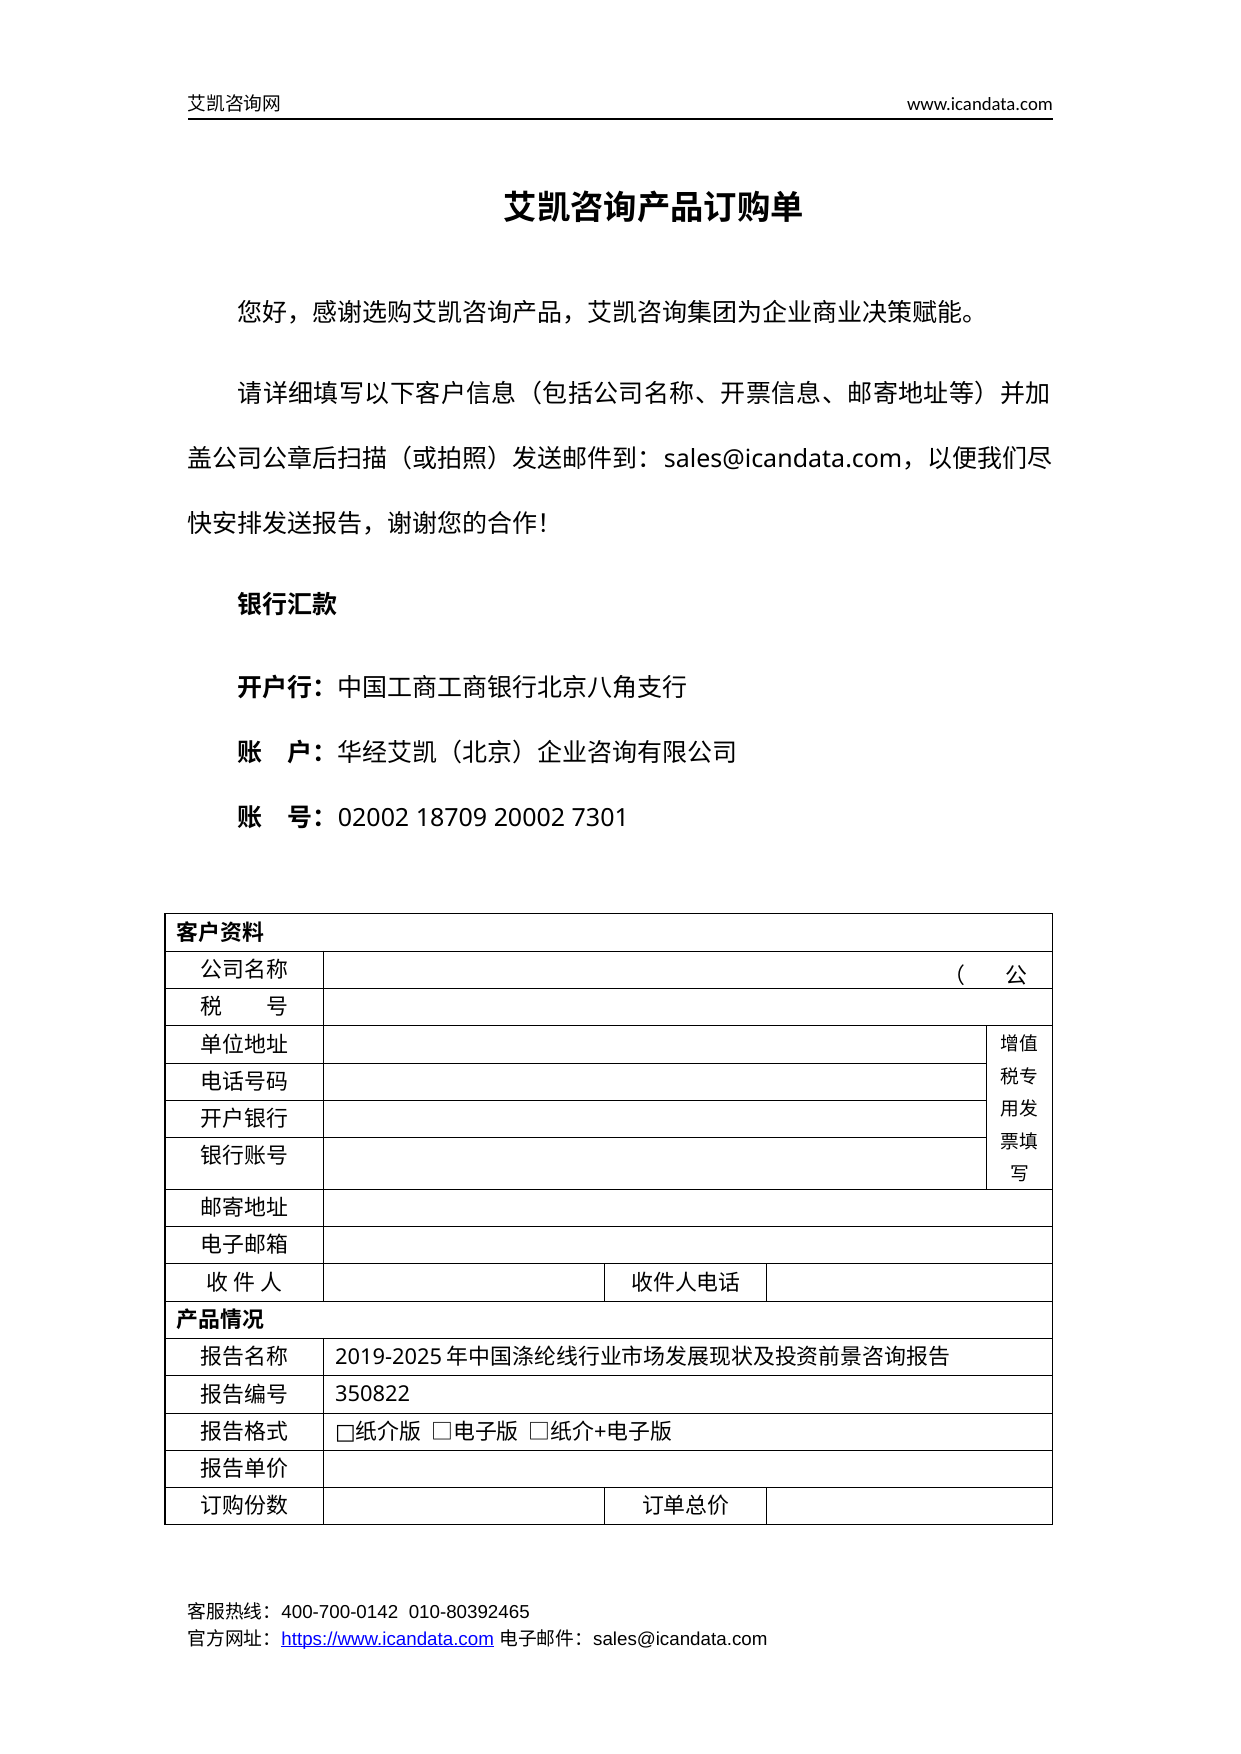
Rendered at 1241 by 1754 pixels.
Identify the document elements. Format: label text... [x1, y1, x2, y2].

table_cell 电子邮箱 [166, 1227, 323, 1263]
table_cell 邮寄地址 [166, 1190, 323, 1226]
table_cell 订购份数 [166, 1488, 323, 1524]
table_cell 开户银行 [166, 1101, 323, 1137]
text 请详细填写以下客户信息（包括公司名称、开票信息、邮寄地址等）并加盖公司公章后扫描（或拍照）发送邮件到：sales@icandata.com，以便我们尽快安排发送报告，谢谢您的合作！ [187, 359, 1053, 554]
table_cell 报告名称 [166, 1339, 323, 1375]
table_cell 单位地址 [166, 1026, 323, 1062]
table_cell [324, 952, 1052, 988]
table_cell [324, 1264, 604, 1301]
text 您好，感谢选购艾凯咨询产品，艾凯咨询集团为企业商业决策赋能。 [187, 278, 1053, 343]
table_cell 报告编号 [166, 1376, 323, 1412]
table_cell 产品情况 [166, 1302, 1052, 1338]
table_cell 收 件 人 [166, 1264, 323, 1301]
table_cell 电话号码 [166, 1064, 323, 1100]
text 银行汇款 [187, 570, 1053, 635]
table_cell [324, 1227, 1052, 1263]
table_cell [324, 989, 1052, 1025]
table_cell [324, 1451, 1052, 1487]
table_cell [324, 1064, 986, 1100]
table_cell [324, 1026, 986, 1062]
table_cell [767, 1264, 1052, 1301]
table_cell 订单总价 [605, 1488, 766, 1524]
table_header 客户资料 [166, 914, 1052, 951]
table_cell 2019-2025年中国涤纶线行业市场发展现状及投资前景咨询报告 [324, 1339, 1052, 1375]
table_cell [324, 1488, 604, 1524]
table_cell □纸介版 □电子版 □纸介+电子版 [324, 1414, 1052, 1450]
table_cell 350822 [324, 1376, 1052, 1412]
table_cell [324, 1190, 1052, 1226]
text 账 号：02002 18709 20002 7301 [187, 783, 1053, 848]
table_cell 报告单价 [166, 1451, 323, 1487]
table_cell 收件人电话 [605, 1264, 766, 1301]
text 账 户：华经艾凯（北京）企业咨询有限公司 [187, 718, 1053, 783]
text 开户行：中国工商工商银行北京八角支行 [187, 653, 1053, 718]
table_cell 税 号 [166, 989, 323, 1025]
table_cell 银行账号 [166, 1138, 323, 1189]
table_cell 公司名称 [166, 952, 323, 988]
table_cell [767, 1488, 1052, 1524]
table_cell 报告格式 [166, 1414, 323, 1450]
text 艾凯咨询产品订购单 [187, 172, 1053, 237]
table_cell 增值税专用发票填写 [987, 1026, 1052, 1189]
table_cell [324, 1101, 986, 1137]
table_cell [324, 1138, 986, 1189]
